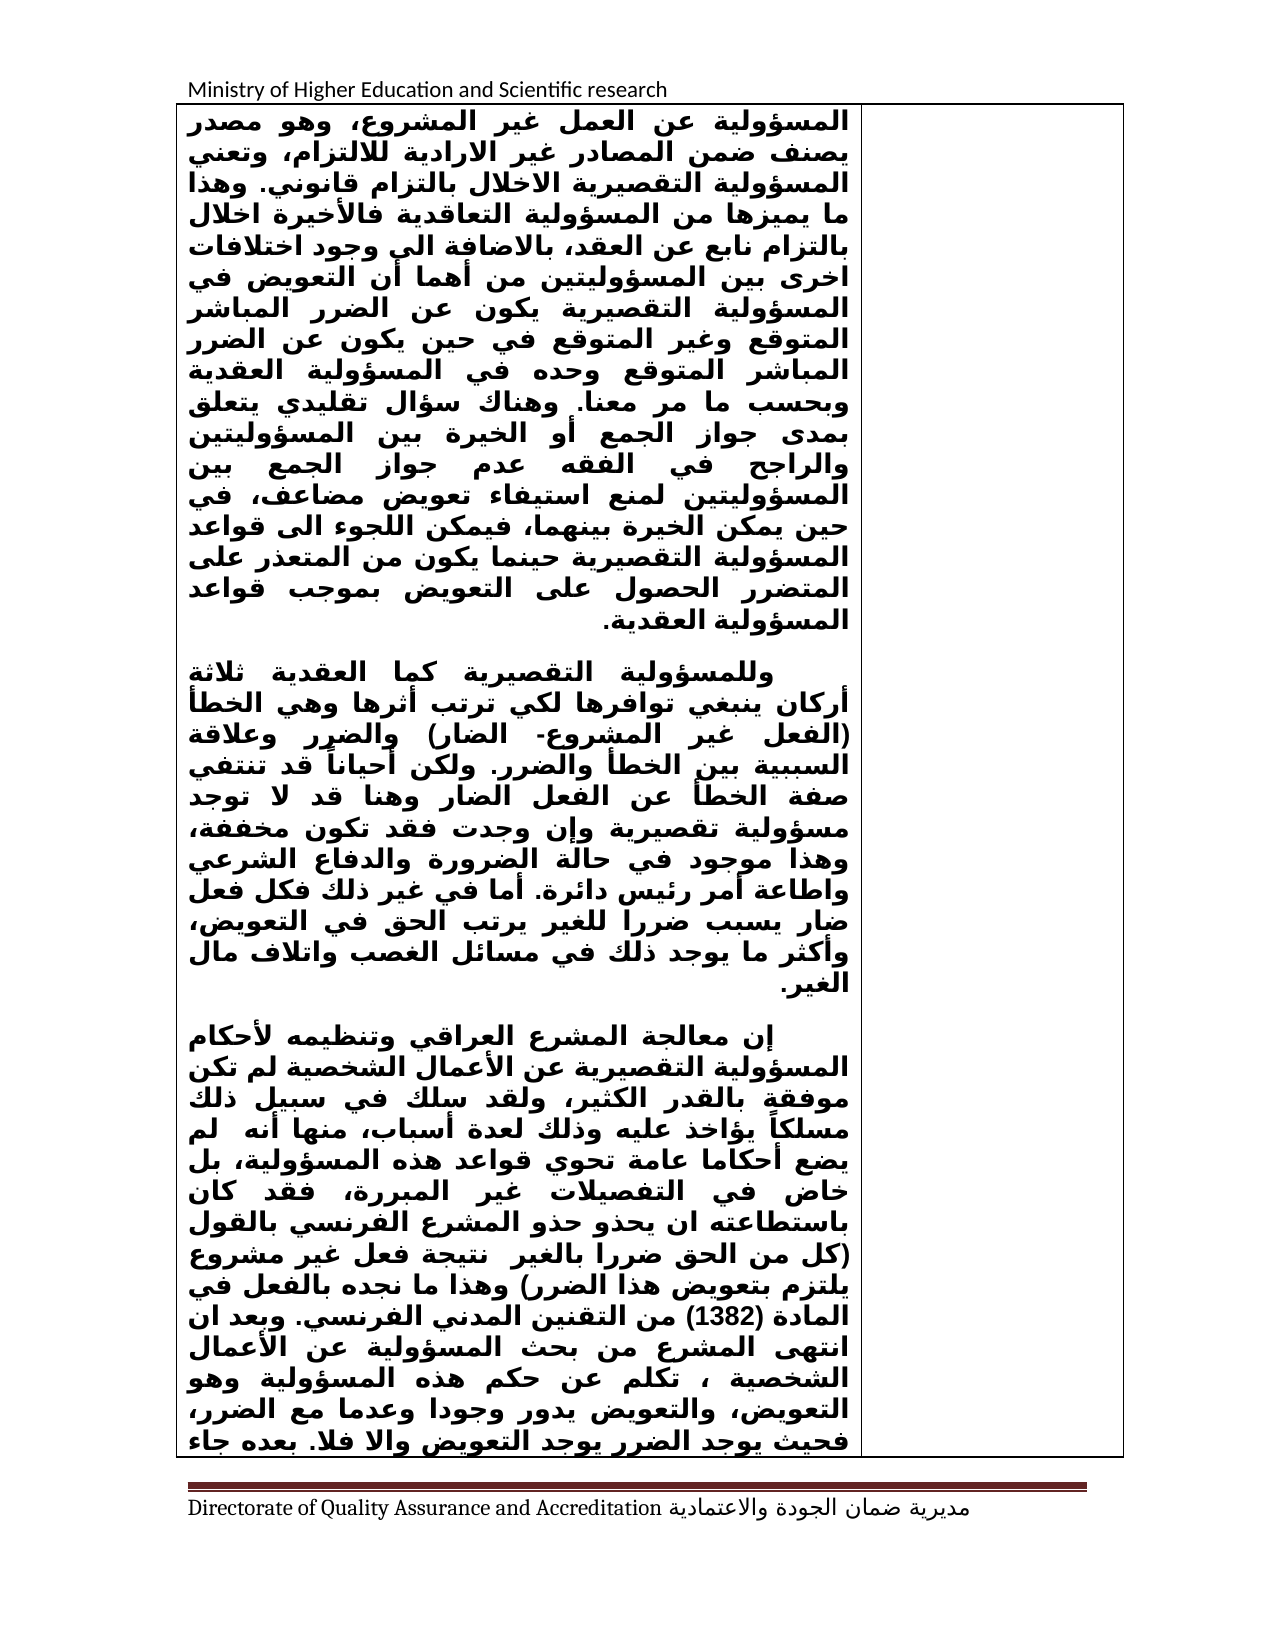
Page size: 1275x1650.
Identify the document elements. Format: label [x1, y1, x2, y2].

table_cell [862, 105, 1123, 1456]
table_cell [177, 105, 861, 1456]
